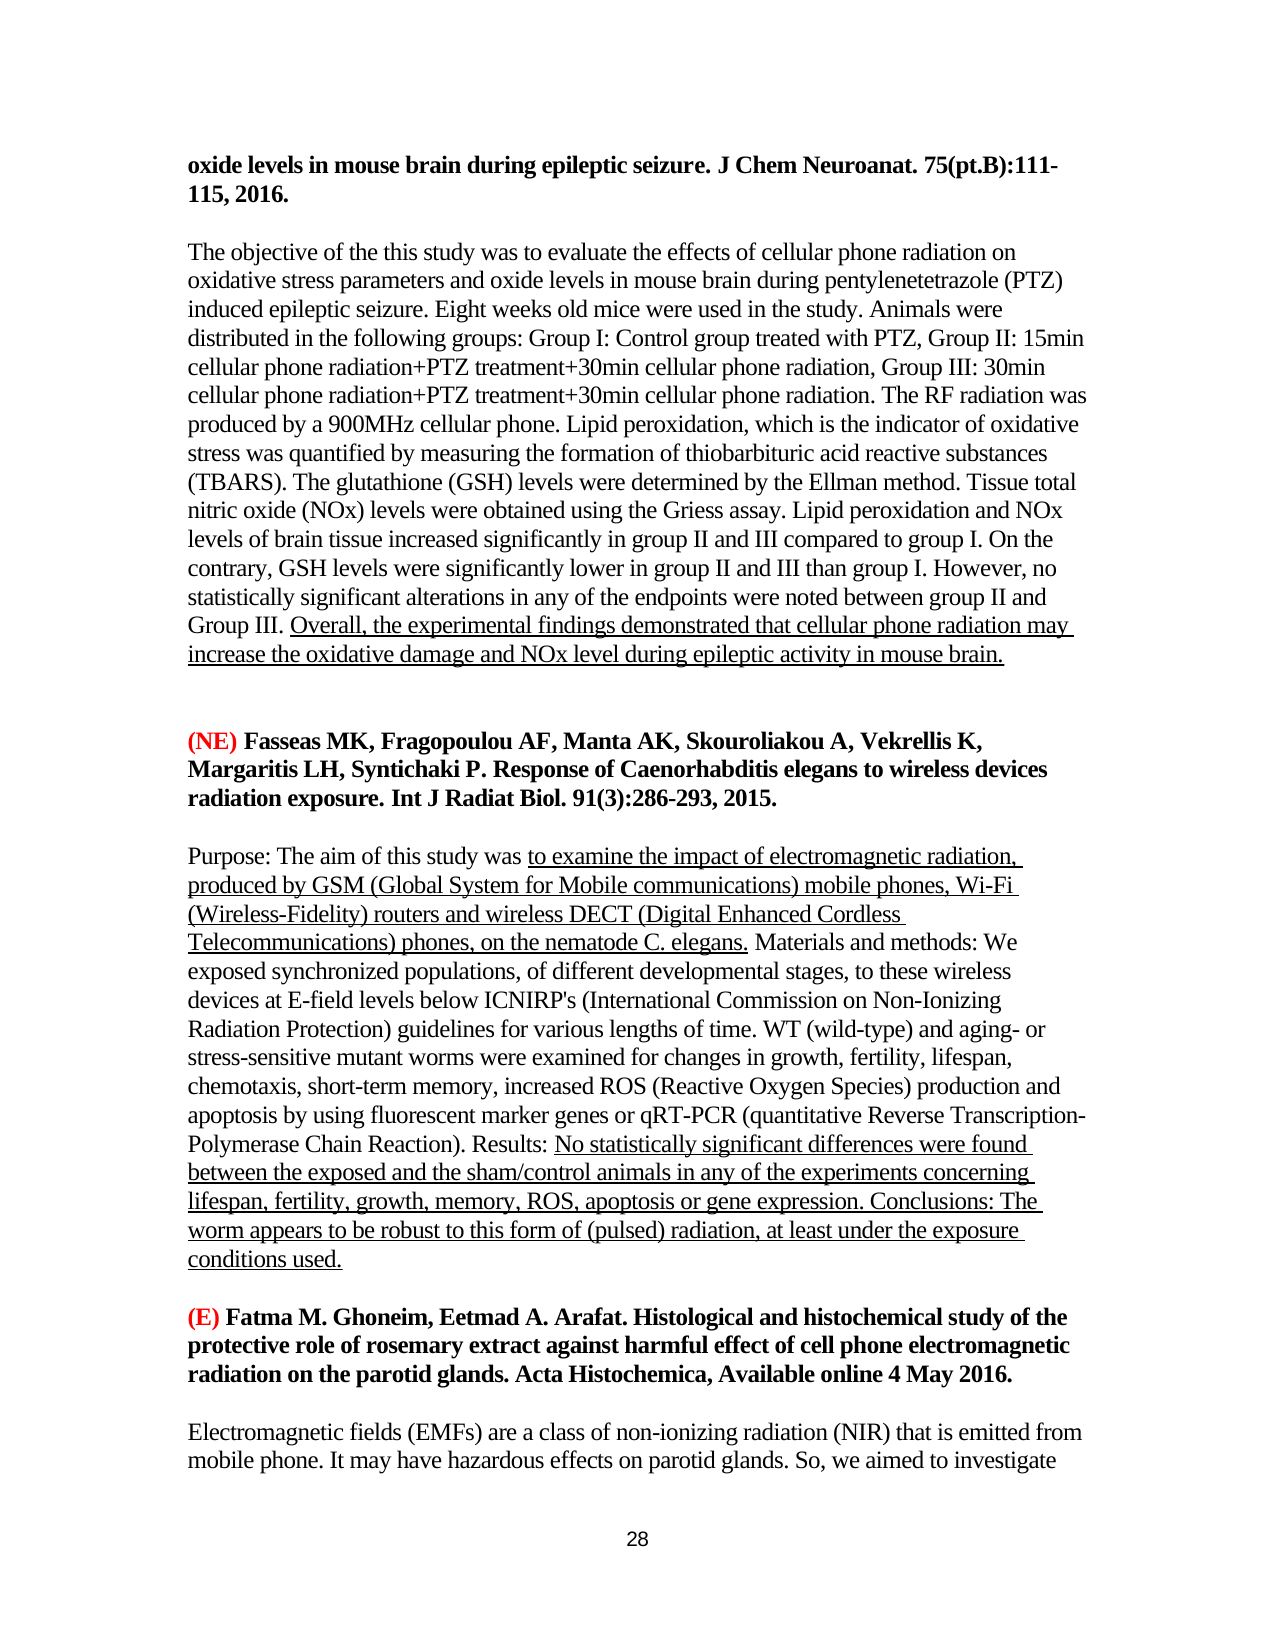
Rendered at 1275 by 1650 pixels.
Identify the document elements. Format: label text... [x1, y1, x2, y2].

text The objective of the this study was to evaluate the effects of cellular phone radiation on oxidative stress parameters and oxide levels in mouse brain during pentylenetetrazole (PTZ) induced epileptic seizure. Eight weeks old mice were used in the study. Animals were distributed in the following groups: Group I: Control group treated with PTZ, Group II: 15min cellular phone radiation+PTZ treatment+30min cellular phone radiation, Group III: 30min cellular phone radiation+PTZ treatment+30min cellular phone radiation. The RF radiation was produced by a 900MHz cellular phone. Lipid peroxidation, which is the indicator of oxidative stress was quantified by measuring the formation of thiobarbituric acid reactive substances (TBARS). The glutathione (GSH) levels were determined by the Ellman method. Tissue total nitric oxide (NOx) levels were obtained using the Griess assay. Lipid peroxidation and NOx levels of brain tissue increased significantly in group II and III compared to group I. On the contrary, GSH levels were significantly lower in group II and III than group I. However, no statistically significant alterations in any of the endpoints were noted between group II and Group III. Overall, the experimental findings demonstrated that cellular phone radiation may increase the oxidative damage and NOx level during epileptic activity in mouse brain. [187, 237, 1087, 668]
text Purpose: The aim of this study was to examine the impact of electromagnetic radiation, produced by GSM (Global System for Mobile communications) mobile phones, Wi-Fi (Wireless-Fidelity) routers and wireless DECT (Digital Enhanced Cordless Telecommunications) phones, on the nematode C. elegans. Materials and methods: We exposed synchronized populations, of different developmental stages, to these wireless devices at E-field levels below ICNIRP's (International Commission on Non-Ionizing Radiation Protection) guidelines for various lengths of time. WT (wild-type) and aging- or stress-sensitive mutant worms were examined for changes in growth, fertility, lifespan, chemotaxis, short-term memory, increased ROS (Reactive Oxygen Species) production and apoptosis by using fluorescent marker genes or qRT-PCR (quantitative Reverse Transcription-Polymerase Chain Reaction). Results: No statistically significant differences were found between the exposed and the sham/control animals in any of the experiments concerning lifespan, fertility, growth, memory, ROS, apoptosis or gene expression. Conclusions: The worm appears to be robust to this form of (pulsed) radiation, at least under the exposure conditions used. [187, 841, 1087, 1272]
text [187, 150, 1087, 207]
text (NE) Fasseas MK, Fragopoulou AF, Manta AK, Skouroliakou A, Vekrellis K, Margaritis LH, Syntichaki P. Response of Caenorhabditis elegans to wireless devices radiation exposure. Int J Radiat Biol. 91(3):286-293, 2015. [187, 726, 1087, 812]
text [187, 1302, 1087, 1474]
